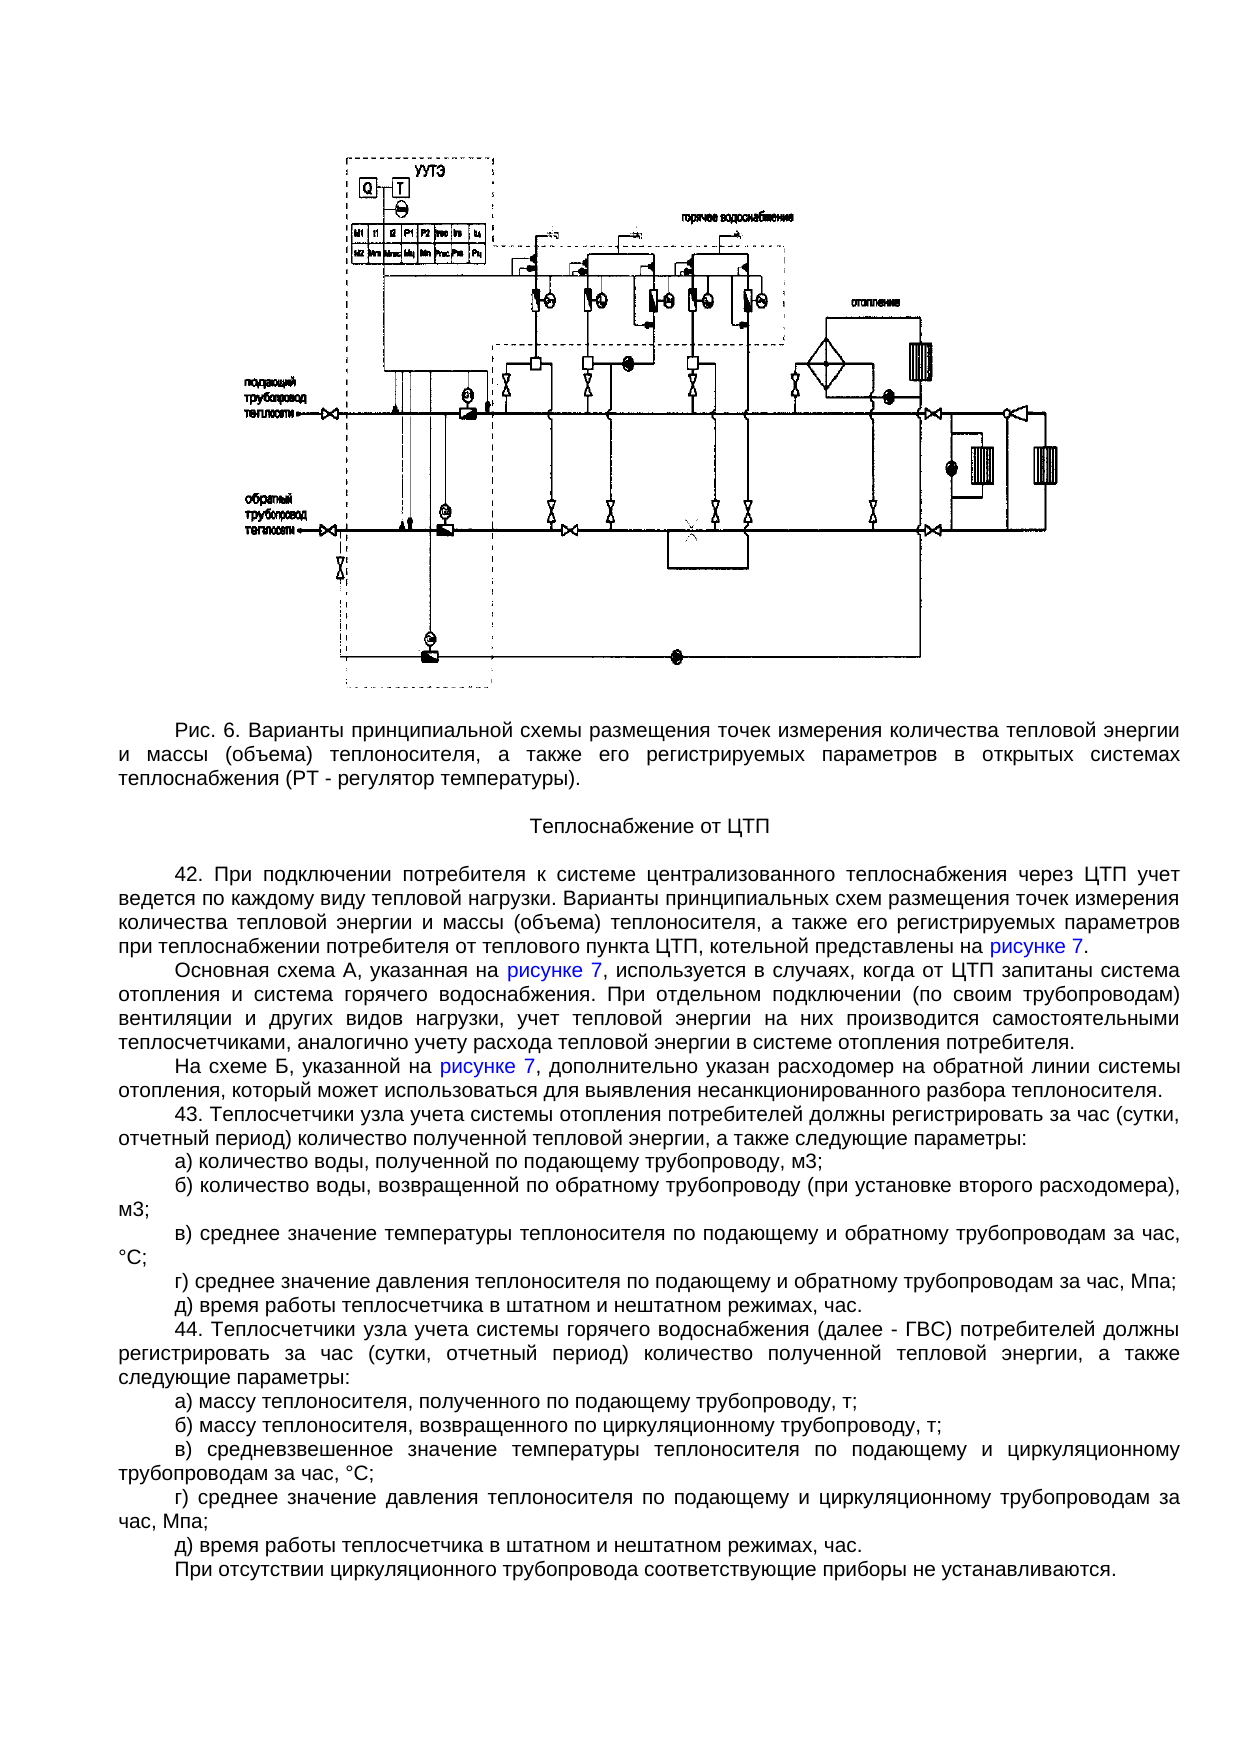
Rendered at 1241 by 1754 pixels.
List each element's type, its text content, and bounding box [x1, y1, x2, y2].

text 43. Теплосчетчики узла учета системы отопления потребителей должны регистрировать за час (сутки, отчетный период) количество полученной тепловой энергии, а также следующие параметры: [118, 1101, 1181, 1149]
text 44. Теплосчетчики узла учета системы горячего водоснабжения (далее - ГВС) потребителей должны регистрировать за час (сутки, отчетный период) количество полученной тепловой энергии, а также следующие параметры: [118, 1317, 1181, 1389]
text в) среднее значение температуры теплоносителя по подающему и обратному трубопроводам за час, °C; [118, 1221, 1181, 1269]
text д) время работы теплосчетчика в штатном и нештатном режимах, час. [118, 1533, 1181, 1557]
text Основная схема А, указанная на рисунке 7, используется в случаях, когда от ЦТП запитаны система отопления и система горячего водоснабжения. При отдельном подключении (по своим трубопроводам) вентиляции и других видов нагрузки, учет тепловой энергии на них производится самостоятельными теплосчетчиками, аналогично учету расхода тепловой энергии в системе отопления потребителя. [118, 958, 1181, 1053]
text д) время работы теплосчетчика в штатном и нештатном режимах, час. [118, 1293, 1181, 1317]
text Теплоснабжение от ЦТП [118, 814, 1181, 838]
text г) среднее значение давления теплоносителя по подающему и циркуляционному трубопроводам за час, Мпа; [118, 1485, 1181, 1533]
text б) количество воды, возвращенной по обратному трубопроводу (при установке второго расходомера), м3; [118, 1173, 1181, 1221]
text 42. При подключении потребителя к системе централизованного теплоснабжения через ЦТП учет ведется по каждому виду тепловой нагрузки. Варианты принципиальных схем размещения точек измерения количества тепловой энергии и массы (объема) теплоносителя, а также его регистрируемых параметров при теплоснабжении потребителя от теплового пункта ЦТП, котельной представлены на рисунке 7. [118, 862, 1181, 958]
text а) массу теплоносителя, полученного по подающему трубопроводу, т; [118, 1389, 1181, 1413]
text в) средневзвешенное значение температуры теплоносителя по подающему и циркуляционному трубопроводам за час, °C; [118, 1437, 1181, 1485]
picture [236, 150, 1064, 694]
text а) количество воды, полученной по подающему трубопроводу, м3; [118, 1149, 1181, 1173]
text г) среднее значение давления теплоносителя по подающему и обратному трубопроводам за час, Мпа; [118, 1269, 1181, 1293]
text Рис. 6. Варианты принципиальной схемы размещения точек измерения количества тепловой энергии и массы (объема) теплоносителя, а также его регистрируемых параметров в открытых системах теплоснабжения (РТ - регулятор температуры). [118, 718, 1181, 790]
text При отсутствии циркуляционного трубопровода соответствующие приборы не устанавливаются. [118, 1557, 1181, 1581]
text На схеме Б, указанной на рисунке 7, дополнительно указан расходомер на обратной линии системы отопления, который может использоваться для выявления несанкционированного разбора теплоносителя. [118, 1053, 1181, 1101]
text б) массу теплоносителя, возвращенного по циркуляционному трубопроводу, т; [118, 1413, 1181, 1437]
